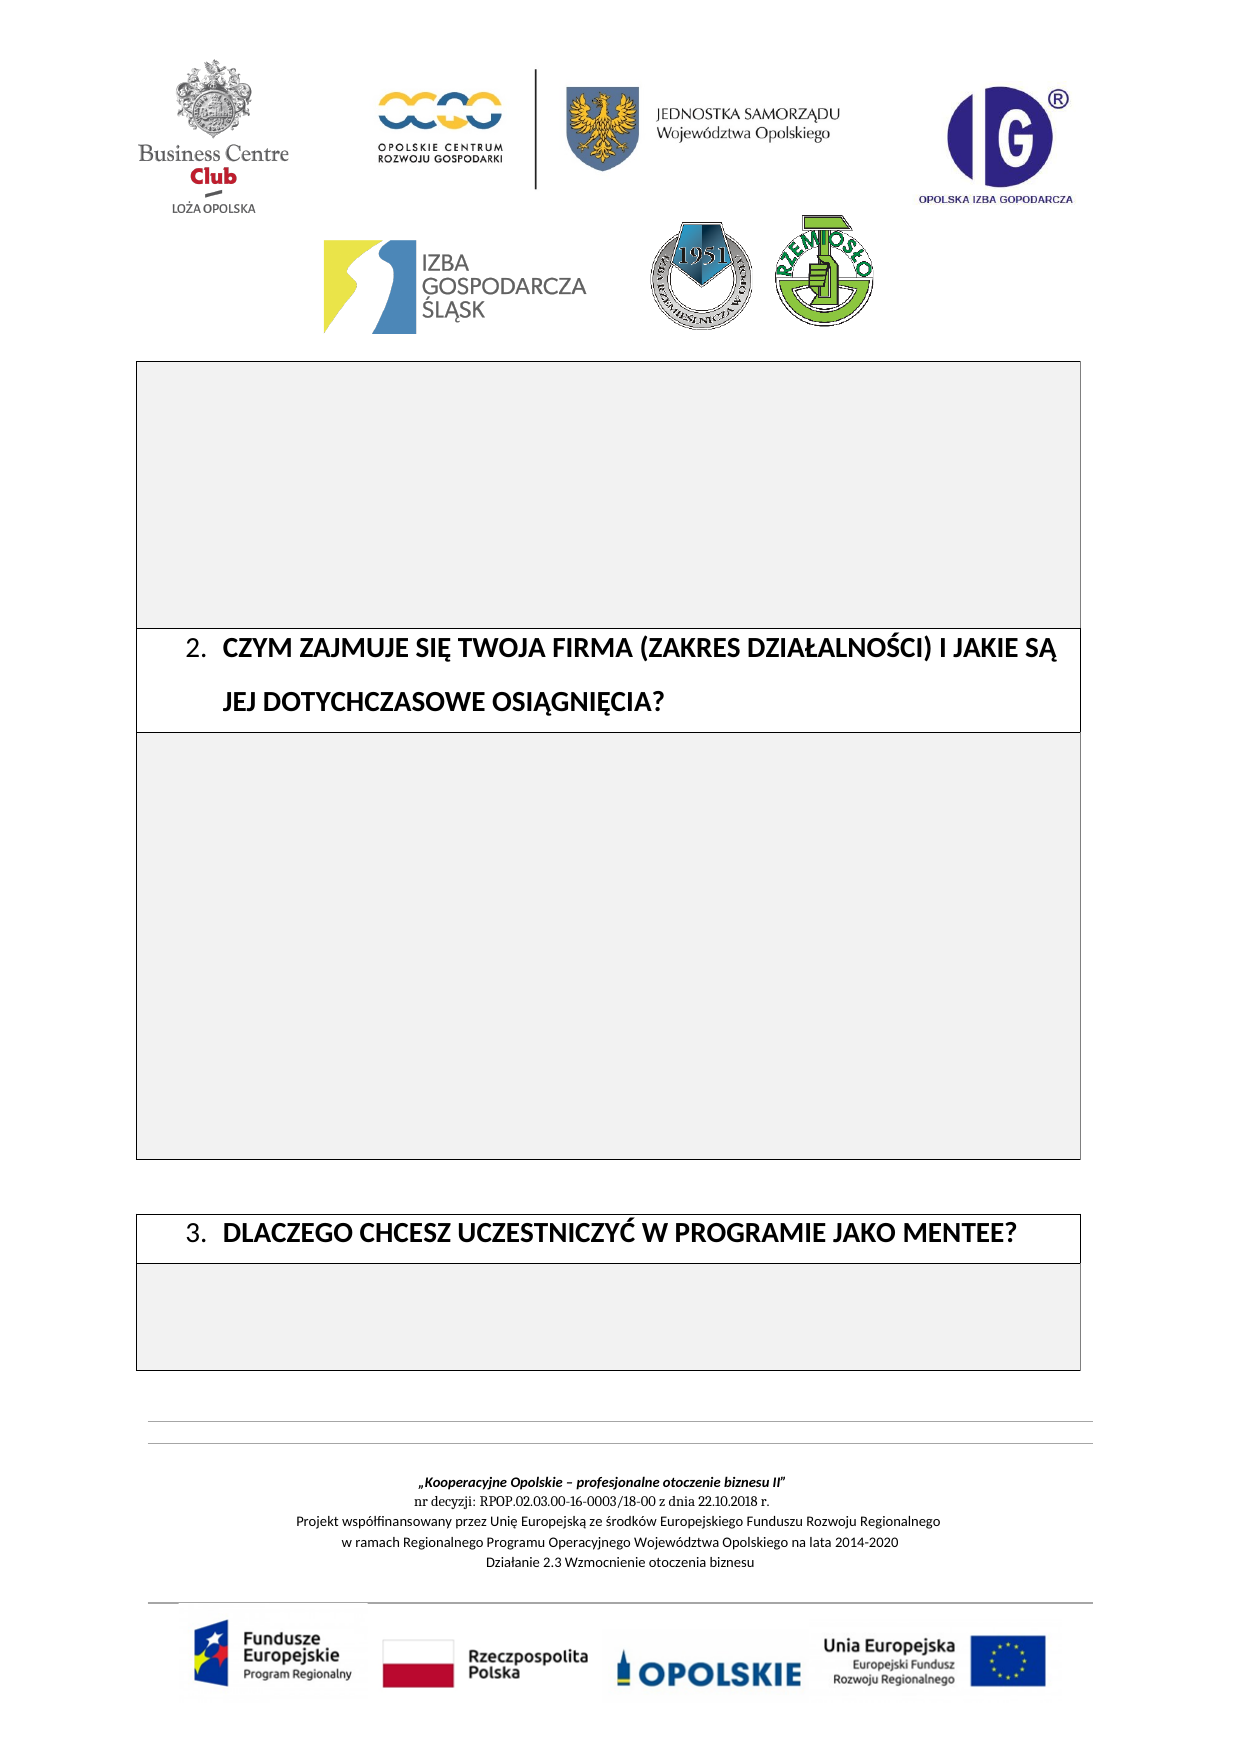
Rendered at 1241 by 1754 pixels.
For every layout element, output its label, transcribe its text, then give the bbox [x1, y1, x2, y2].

picture [329, 29, 878, 213]
table_cell [137, 362, 1080, 628]
picture [650, 222, 753, 330]
picture [138, 59, 289, 213]
table_cell [137, 1264, 1080, 1370]
table_header Dlaczego chcesz uczestniczyć w Programie jako Mentee? [137, 1215, 1080, 1263]
picture [323, 240, 591, 334]
picture [893, 81, 1097, 213]
picture [178, 1603, 1062, 1703]
table_cell [137, 733, 1080, 1159]
picture [775, 214, 874, 327]
table_cell Czym zajmuje się Twoja firma (zakres działalności) i jakie są jej dotychczasowe osiągnięcia? [137, 629, 1080, 732]
